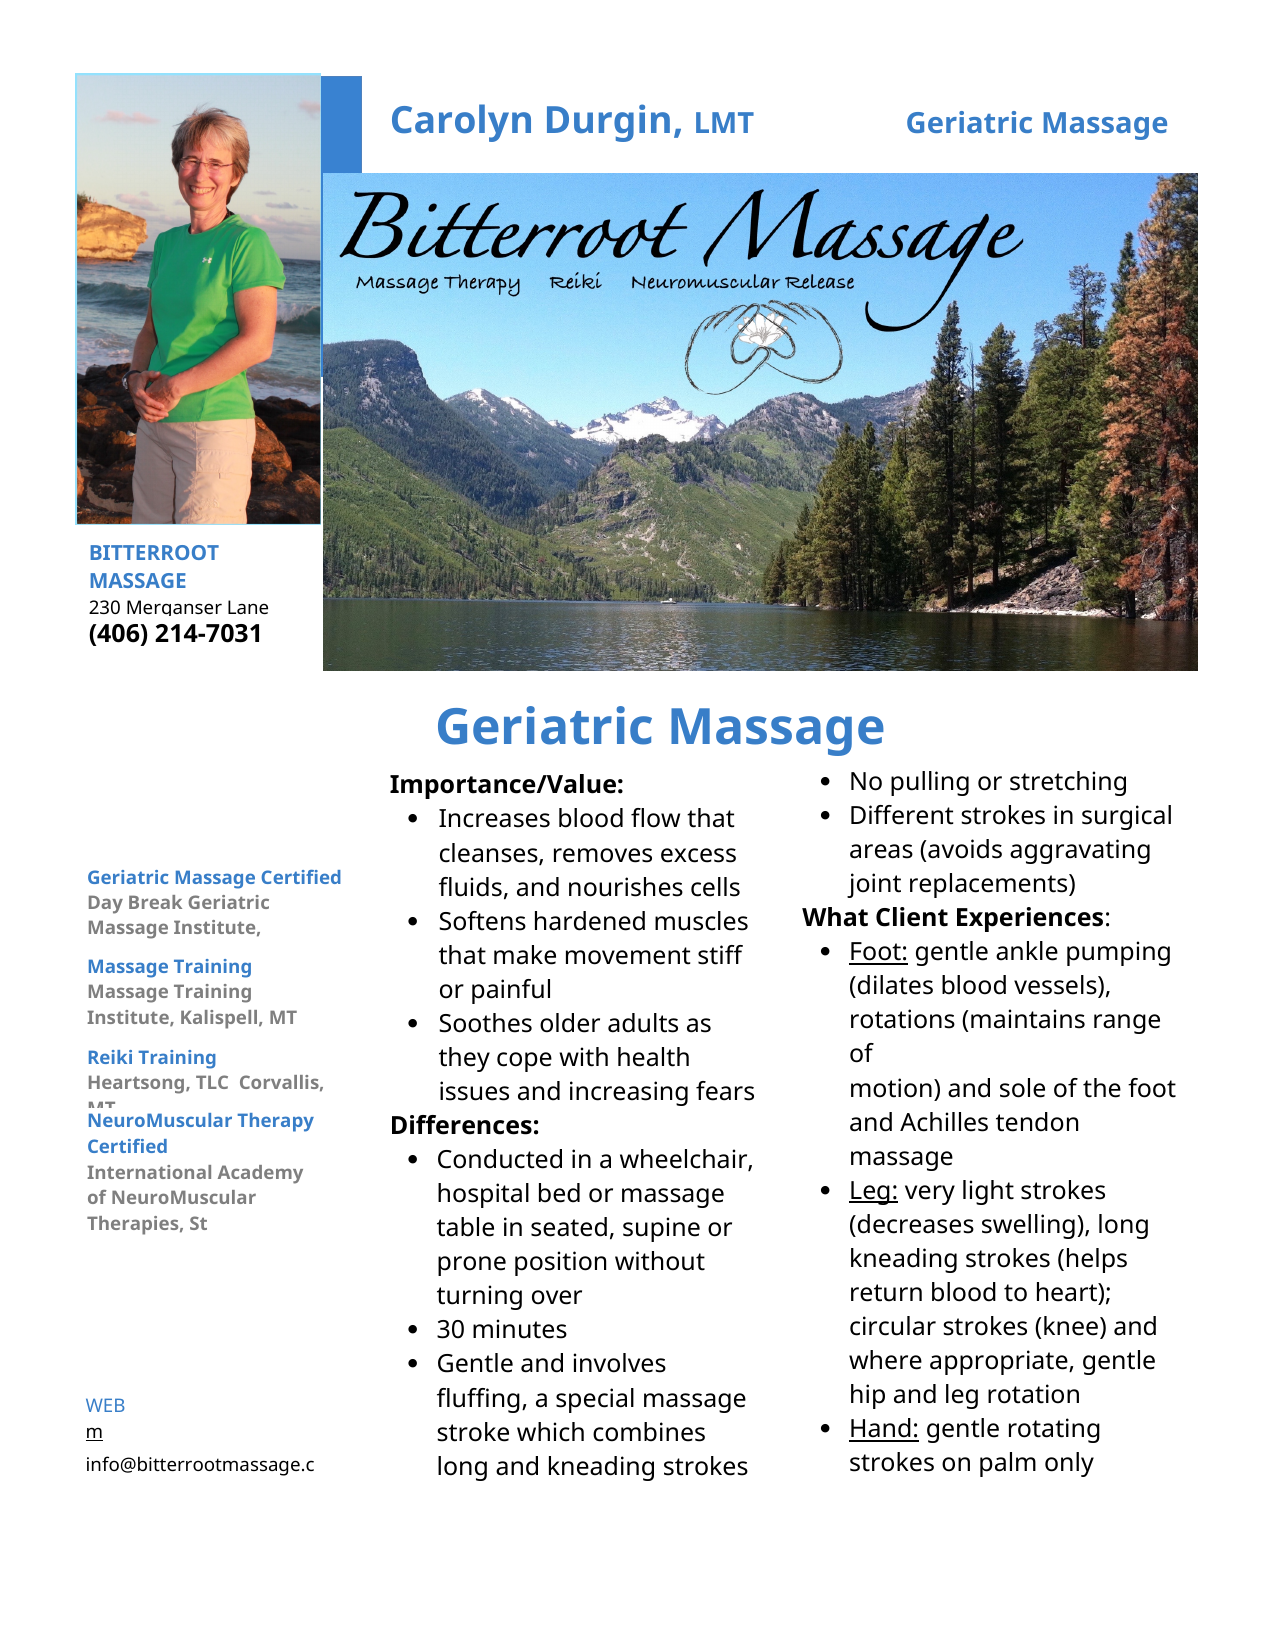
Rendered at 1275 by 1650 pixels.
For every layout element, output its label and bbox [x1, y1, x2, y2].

picture [75, 73, 321, 524]
picture [322, 173, 1197, 669]
